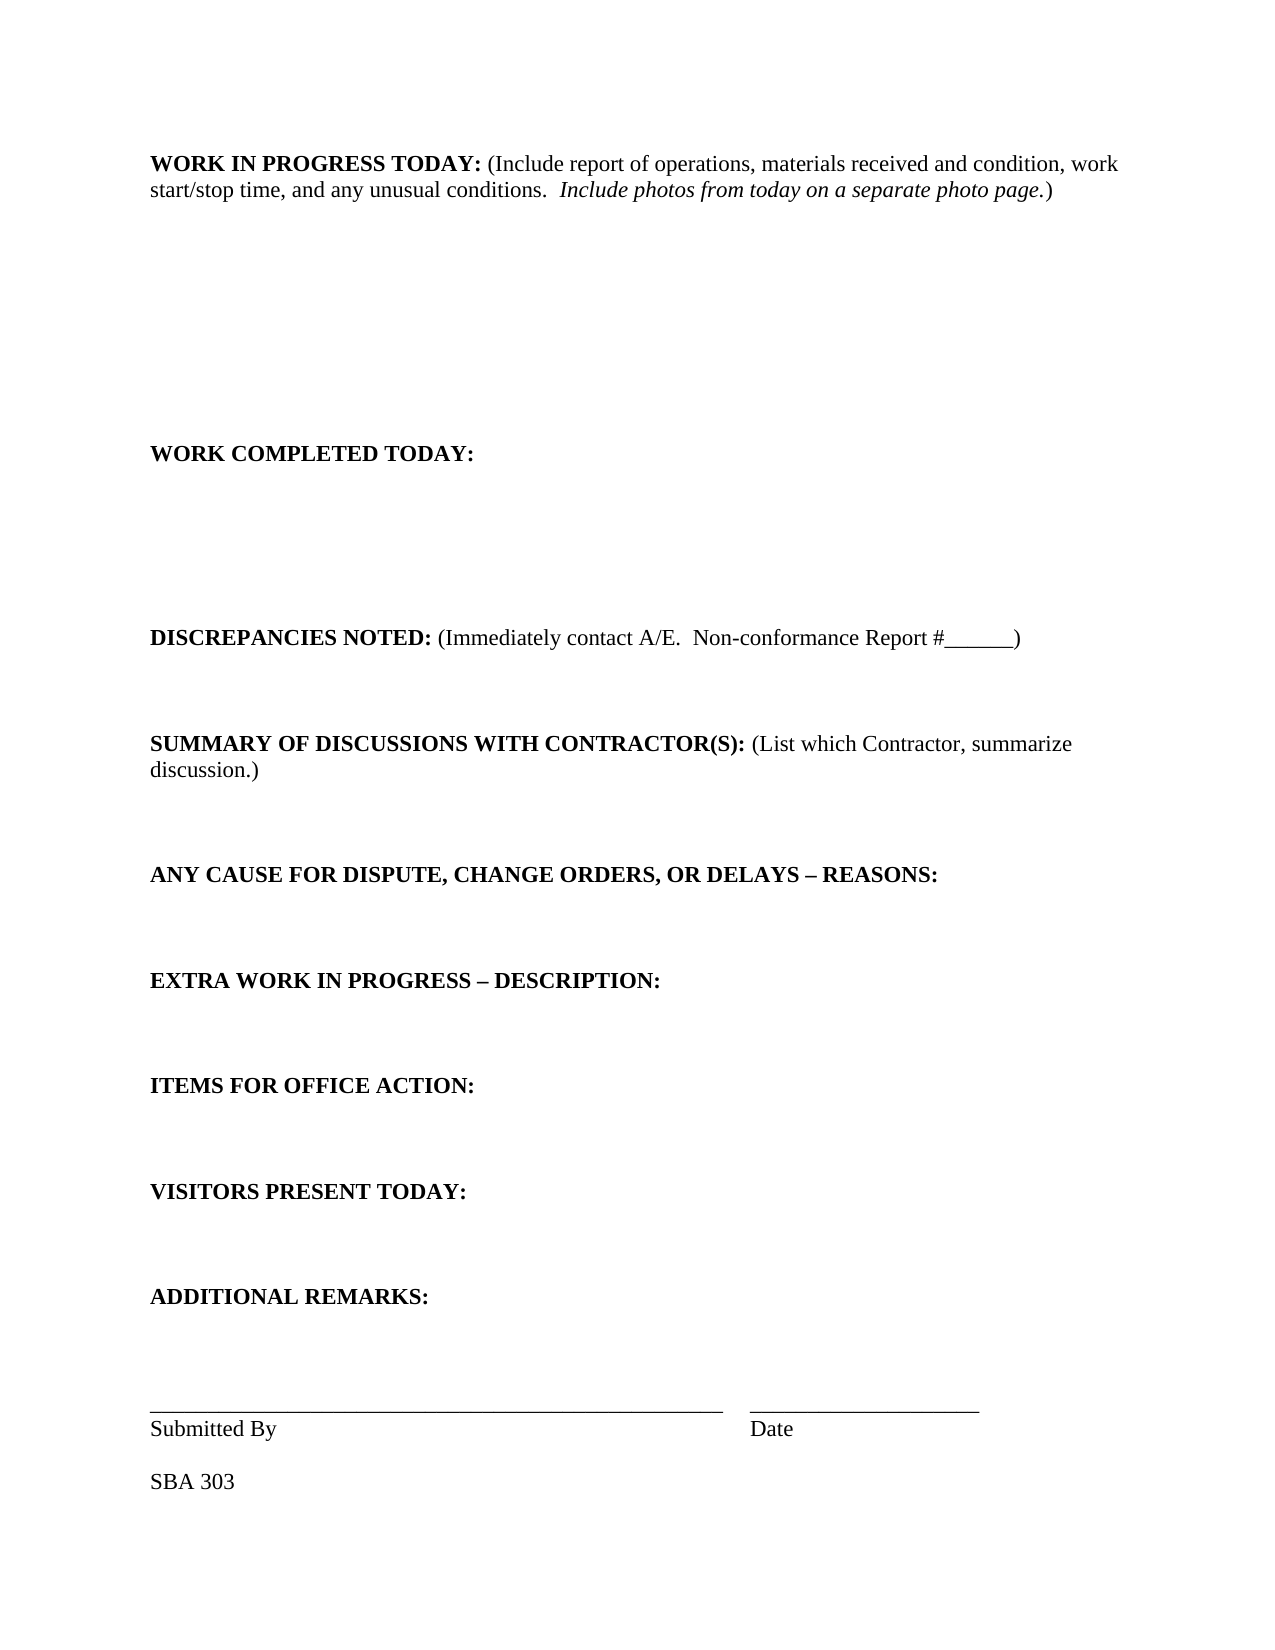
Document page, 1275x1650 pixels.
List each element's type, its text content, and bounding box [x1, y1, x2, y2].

text WORK COMPLETED TODAY: [150, 440, 1125, 466]
text __________________________________________________ ____________________ [150, 1389, 1125, 1415]
text DISCREPANCIES NOTED: (Immediately contact A/E. Non-conformance Report #______) [150, 624, 1125, 651]
text ANY CAUSE FOR DISPUTE, CHANGE ORDERS, OR DELAYS – REASONS: [150, 862, 1125, 888]
text SUMMARY OF DISCUSSIONS WITH CONTRACTOR(S): (List which Contractor, summarize discussion.) [150, 730, 1125, 782]
text ADDITIONAL REMARKS: [150, 1283, 1125, 1309]
text Submitted By Date [150, 1415, 1125, 1441]
text EXTRA WORK IN PROGRESS – DESCRIPTION: [150, 967, 1125, 993]
text ITEMS FOR OFFICE ACTION: [150, 1072, 1125, 1099]
text SBA 303 [150, 1468, 1125, 1494]
text WORK IN PROGRESS TODAY: (Include report of operations, materials received and condition, work start/stop time, and any unusual conditions. Include photos from today on a separate photo page.) [150, 150, 1125, 203]
text VISITORS PRESENT TODAY: [150, 1178, 1125, 1204]
